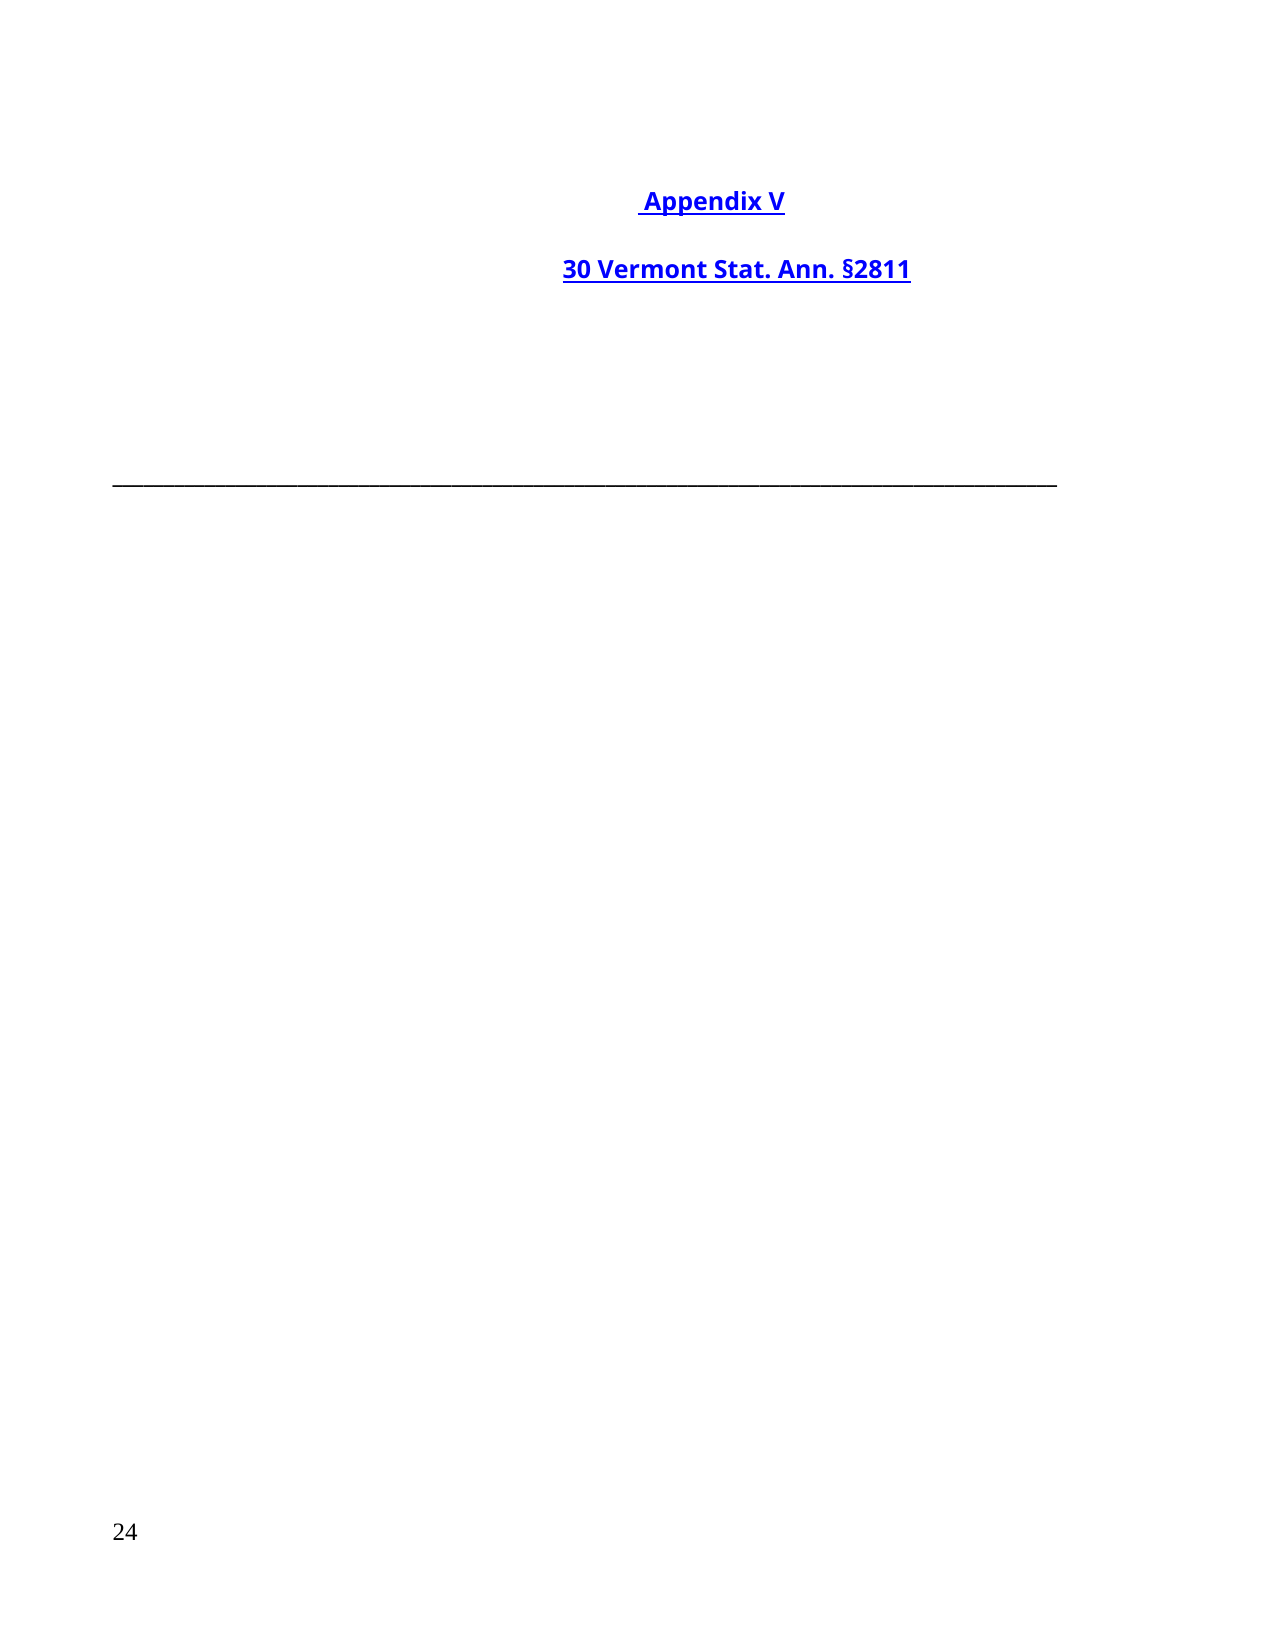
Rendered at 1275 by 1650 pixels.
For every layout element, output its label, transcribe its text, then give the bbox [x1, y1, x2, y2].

text Appendix V [562, 184, 1162, 218]
text ____________________________________________________________________________________________ [112, 457, 1162, 491]
text 30 Vermont Stat. Ann. §2811 [112, 252, 1162, 286]
